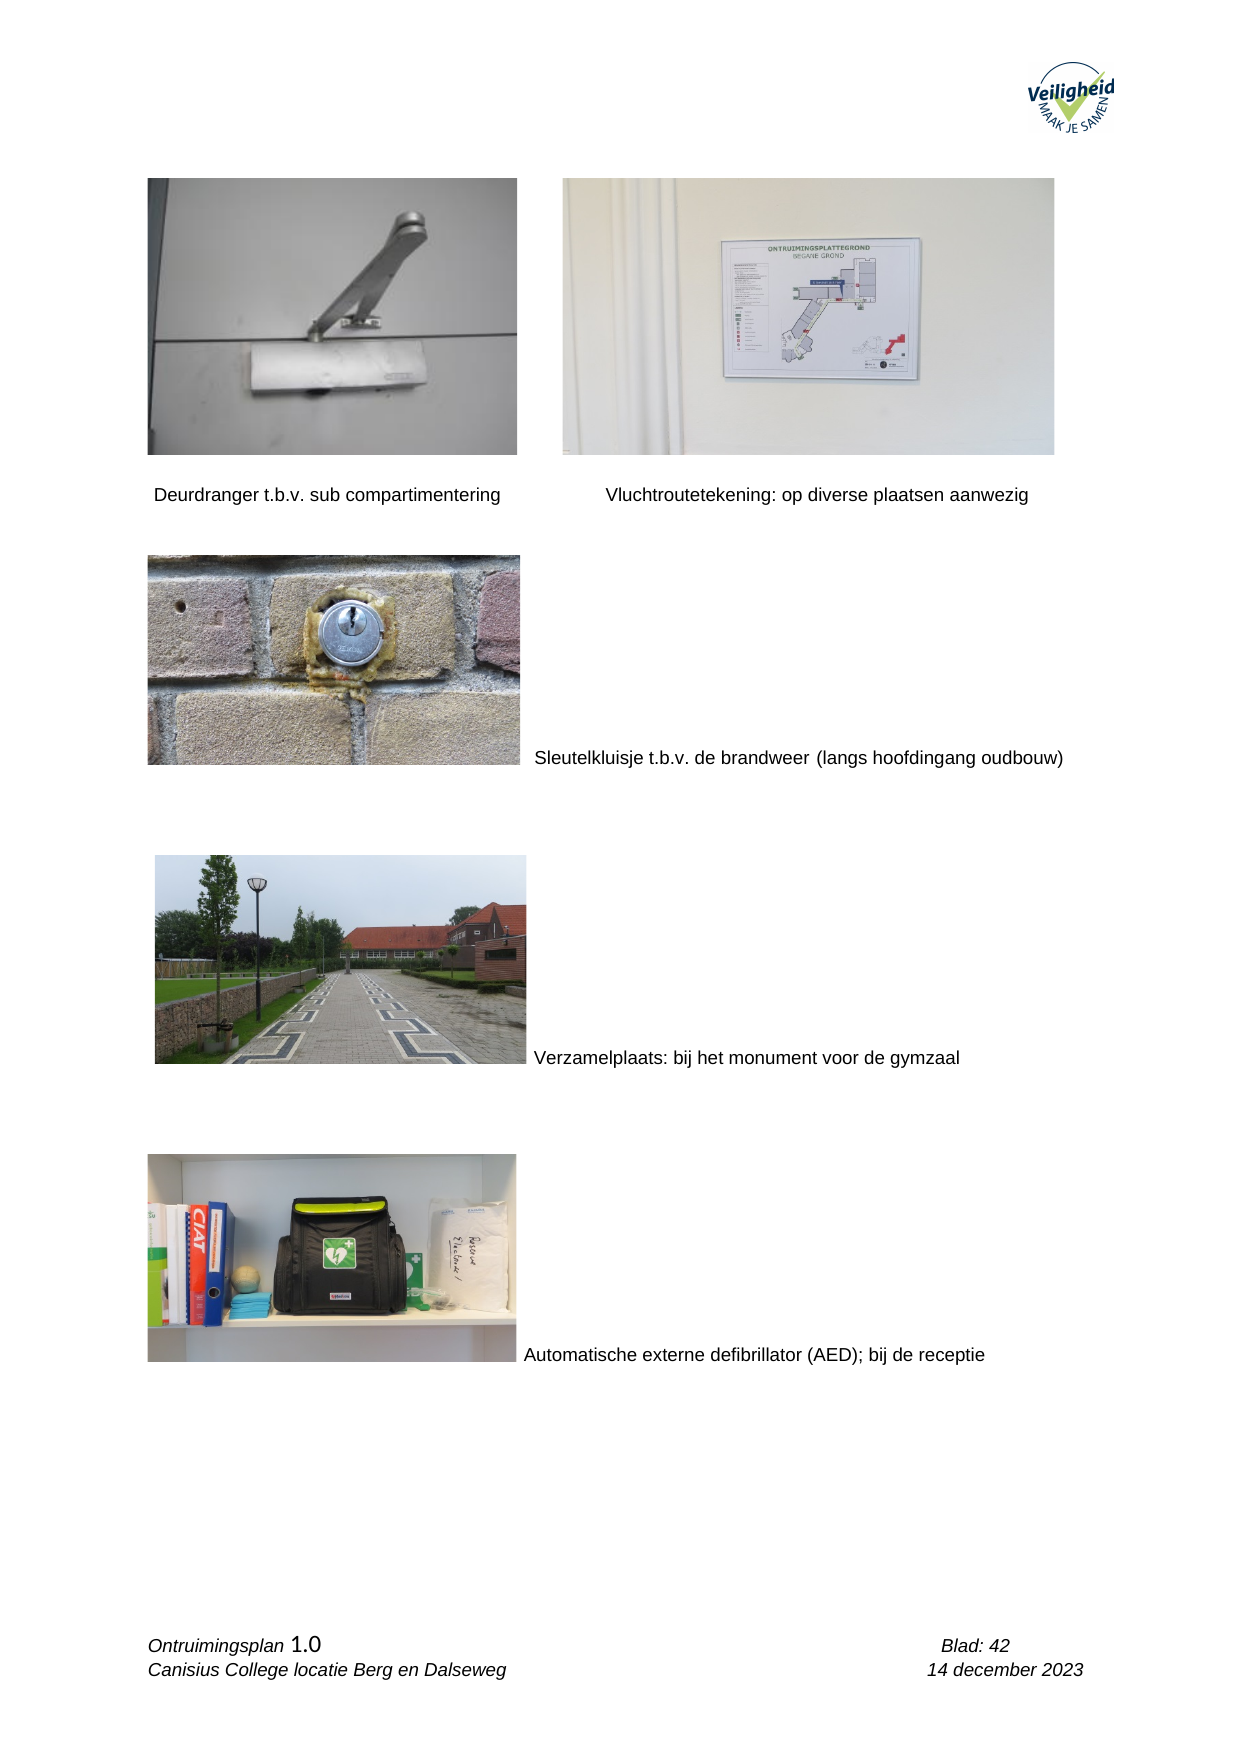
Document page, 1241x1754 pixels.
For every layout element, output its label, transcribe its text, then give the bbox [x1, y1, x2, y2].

picture [147, 555, 521, 765]
picture [154, 855, 527, 1064]
picture [562, 178, 1055, 455]
picture [147, 1154, 517, 1362]
picture [147, 178, 518, 455]
picture [1028, 62, 1114, 133]
text Deurdranger t.b.v. sub compartimentering Vluchtroutetekening: op diverse plaatsen aanwezig [148, 483, 1092, 505]
